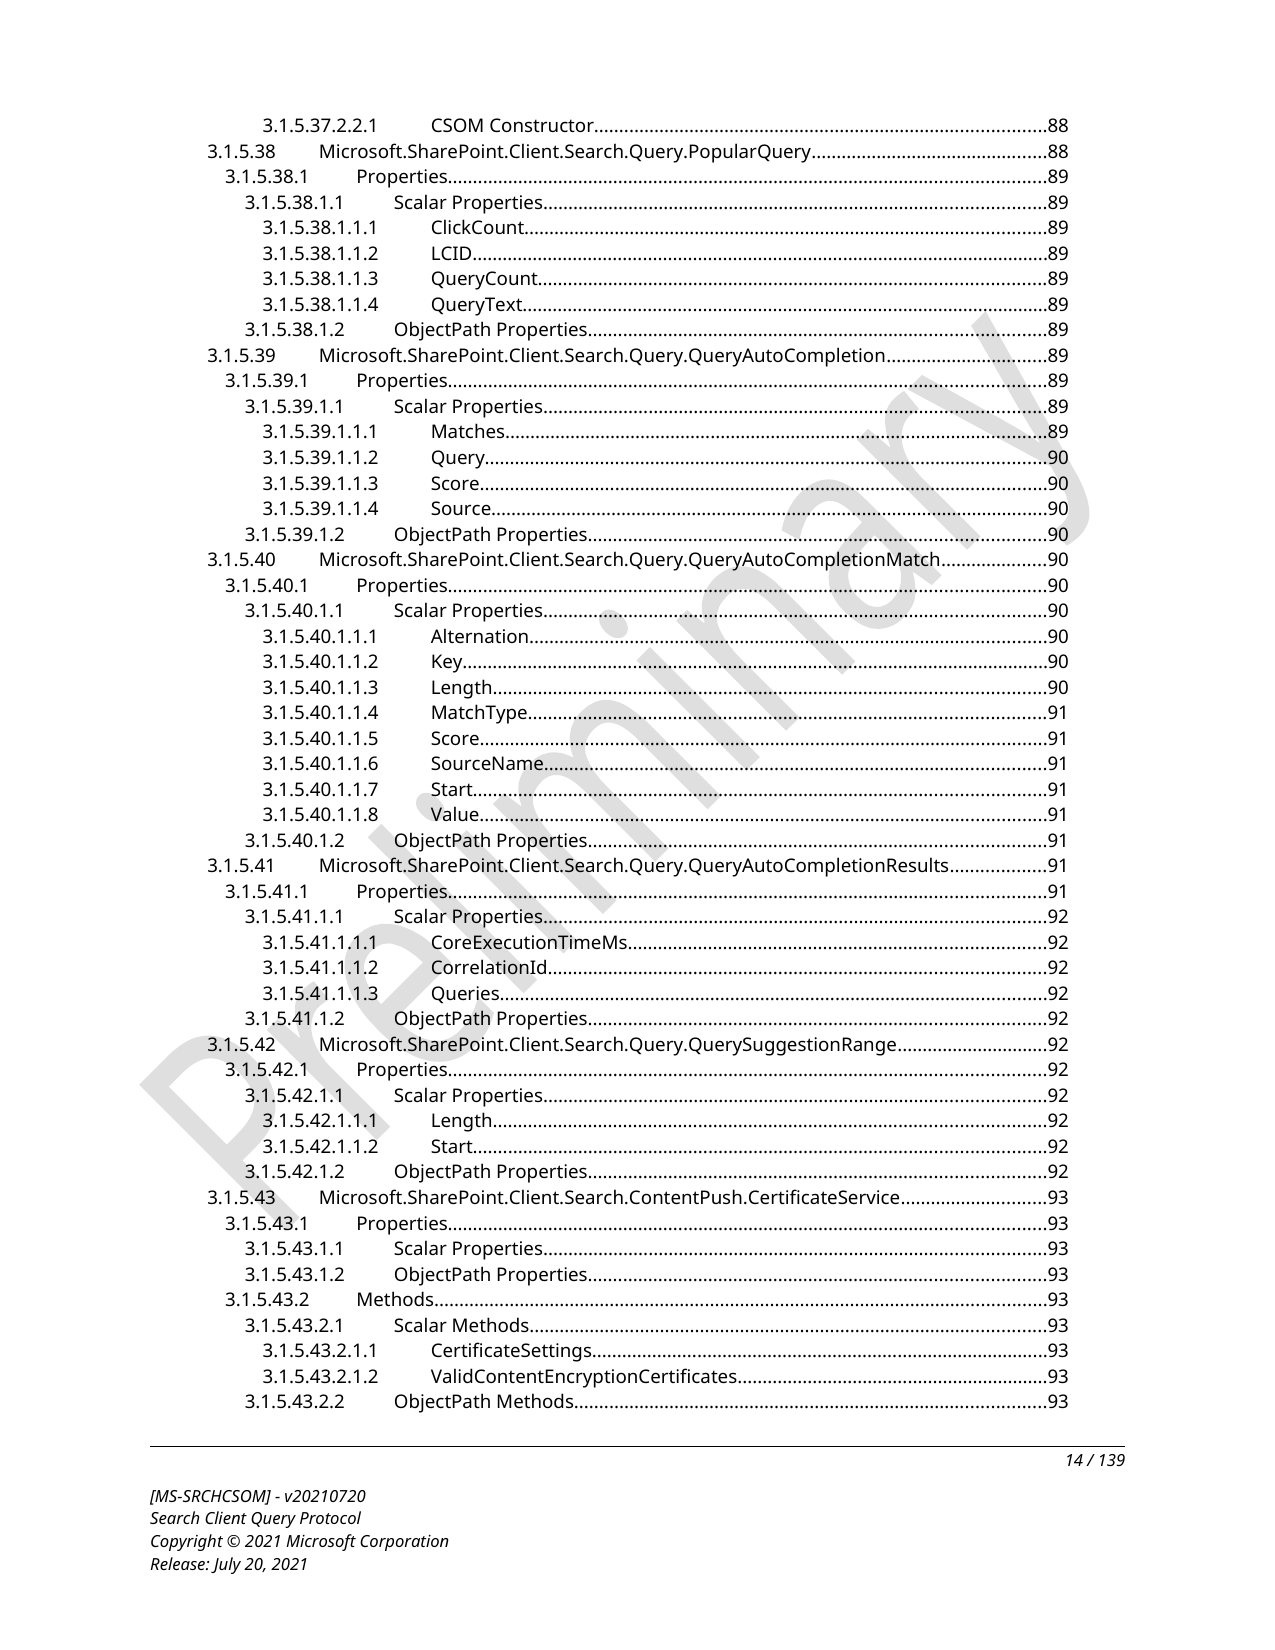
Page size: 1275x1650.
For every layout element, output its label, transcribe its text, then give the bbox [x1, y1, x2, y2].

text 3.1.5.42.1 Properties 92 [225, 1057, 1078, 1082]
text 3.1.5.40.1 Properties 90 [225, 572, 1078, 597]
text 3.1.5.42.1.1.2 Start 92 [262, 1133, 1078, 1159]
text 3.1.5.42 Microsoft.SharePoint.Client.Search.Query.QuerySuggestionRange 92 [207, 1031, 1078, 1057]
text 3.1.5.41.1.1 Scalar Properties 92 [244, 904, 1078, 929]
text 3.1.5.39 Microsoft.SharePoint.Client.Search.Query.QueryAutoCompletion 89 [207, 342, 1078, 368]
text 3.1.5.43.1.1 Scalar Properties 93 [244, 1235, 1078, 1261]
text 3.1.5.42.1.1.1 Length 92 [262, 1108, 1078, 1133]
text 3.1.5.42.1.2 ObjectPath Properties 92 [244, 1159, 1078, 1184]
text 3.1.5.42.1.1 Scalar Properties 92 [244, 1082, 1078, 1108]
text 3.1.5.39.1.1.4 Source 90 [262, 495, 1078, 521]
text 3.1.5.43 Microsoft.SharePoint.Client.Search.ContentPush.CertificateService 93 [207, 1184, 1078, 1210]
text 3.1.5.40.1.1.5 Score 91 [262, 725, 1078, 751]
text 3.1.5.43.1.2 ObjectPath Properties 93 [244, 1261, 1078, 1286]
text 3.1.5.41.1.1.2 CorrelationId 92 [262, 955, 1078, 980]
text 3.1.5.40 Microsoft.SharePoint.Client.Search.Query.QueryAutoCompletionMatch 90 [207, 546, 1078, 572]
text 3.1.5.40.1.1.6 SourceName 91 [262, 751, 1078, 776]
text 3.1.5.40.1.1.7 Start 91 [262, 776, 1078, 802]
text 3.1.5.39.1.1.2 Query 90 [262, 444, 1078, 470]
text 3.1.5.38.1.1.2 LCID 89 [262, 240, 1078, 266]
text 3.1.5.43.2.1 Scalar Methods 93 [244, 1312, 1078, 1337]
text 3.1.5.43.1 Properties 93 [225, 1210, 1078, 1235]
text 3.1.5.40.1.1 Scalar Properties 90 [244, 597, 1078, 623]
text 3.1.5.38 Microsoft.SharePoint.Client.Search.Query.PopularQuery 88 [207, 138, 1078, 163]
text 3.1.5.40.1.1.1 Alternation 90 [262, 623, 1078, 648]
text 3.1.5.40.1.1.2 Key 90 [262, 648, 1078, 674]
text 3.1.5.41.1.1.1 CoreExecutionTimeMs 92 [262, 929, 1078, 955]
text 3.1.5.38.1 Properties 89 [225, 163, 1078, 189]
text 3.1.5.41.1.1.3 Queries 92 [262, 980, 1078, 1006]
text 3.1.5.39.1 Properties 89 [225, 368, 1078, 393]
text 3.1.5.39.1.1.1 Matches 89 [262, 419, 1078, 444]
text 3.1.5.38.1.1.1 ClickCount 89 [262, 214, 1078, 240]
text 3.1.5.40.1.2 ObjectPath Properties 91 [244, 827, 1078, 853]
text 3.1.5.43.2.1.1 CertificateSettings 93 [262, 1337, 1078, 1363]
text 3.1.5.40.1.1.8 Value 91 [262, 802, 1078, 827]
text 3.1.5.43.2.2 ObjectPath Methods 93 [244, 1388, 1078, 1414]
text 3.1.5.39.1.2 ObjectPath Properties 90 [244, 521, 1078, 546]
text 3.1.5.41 Microsoft.SharePoint.Client.Search.Query.QueryAutoCompletionResults 91 [207, 853, 1078, 878]
text 3.1.5.41.1 Properties 91 [225, 878, 1078, 904]
text 3.1.5.43.2 Methods 93 [225, 1286, 1078, 1312]
text 3.1.5.38.1.1 Scalar Properties 89 [244, 189, 1078, 214]
text 3.1.5.40.1.1.4 MatchType 91 [262, 699, 1078, 725]
text 3.1.5.37.2.2.1 CSOM Constructor 88 [262, 112, 1078, 138]
text 3.1.5.39.1.1.3 Score 90 [262, 470, 1078, 495]
text 3.1.5.39.1.1 Scalar Properties 89 [244, 393, 1078, 419]
text 3.1.5.43.2.1.2 ValidContentEncryptionCertificates 93 [262, 1363, 1078, 1388]
text 3.1.5.38.1.1.3 QueryCount 89 [262, 266, 1078, 291]
text 3.1.5.38.1.1.4 QueryText 89 [262, 291, 1078, 317]
text 3.1.5.40.1.1.3 Length 90 [262, 674, 1078, 699]
text 3.1.5.38.1.2 ObjectPath Properties 89 [244, 317, 1078, 342]
text 3.1.5.41.1.2 ObjectPath Properties 92 [244, 1006, 1078, 1031]
